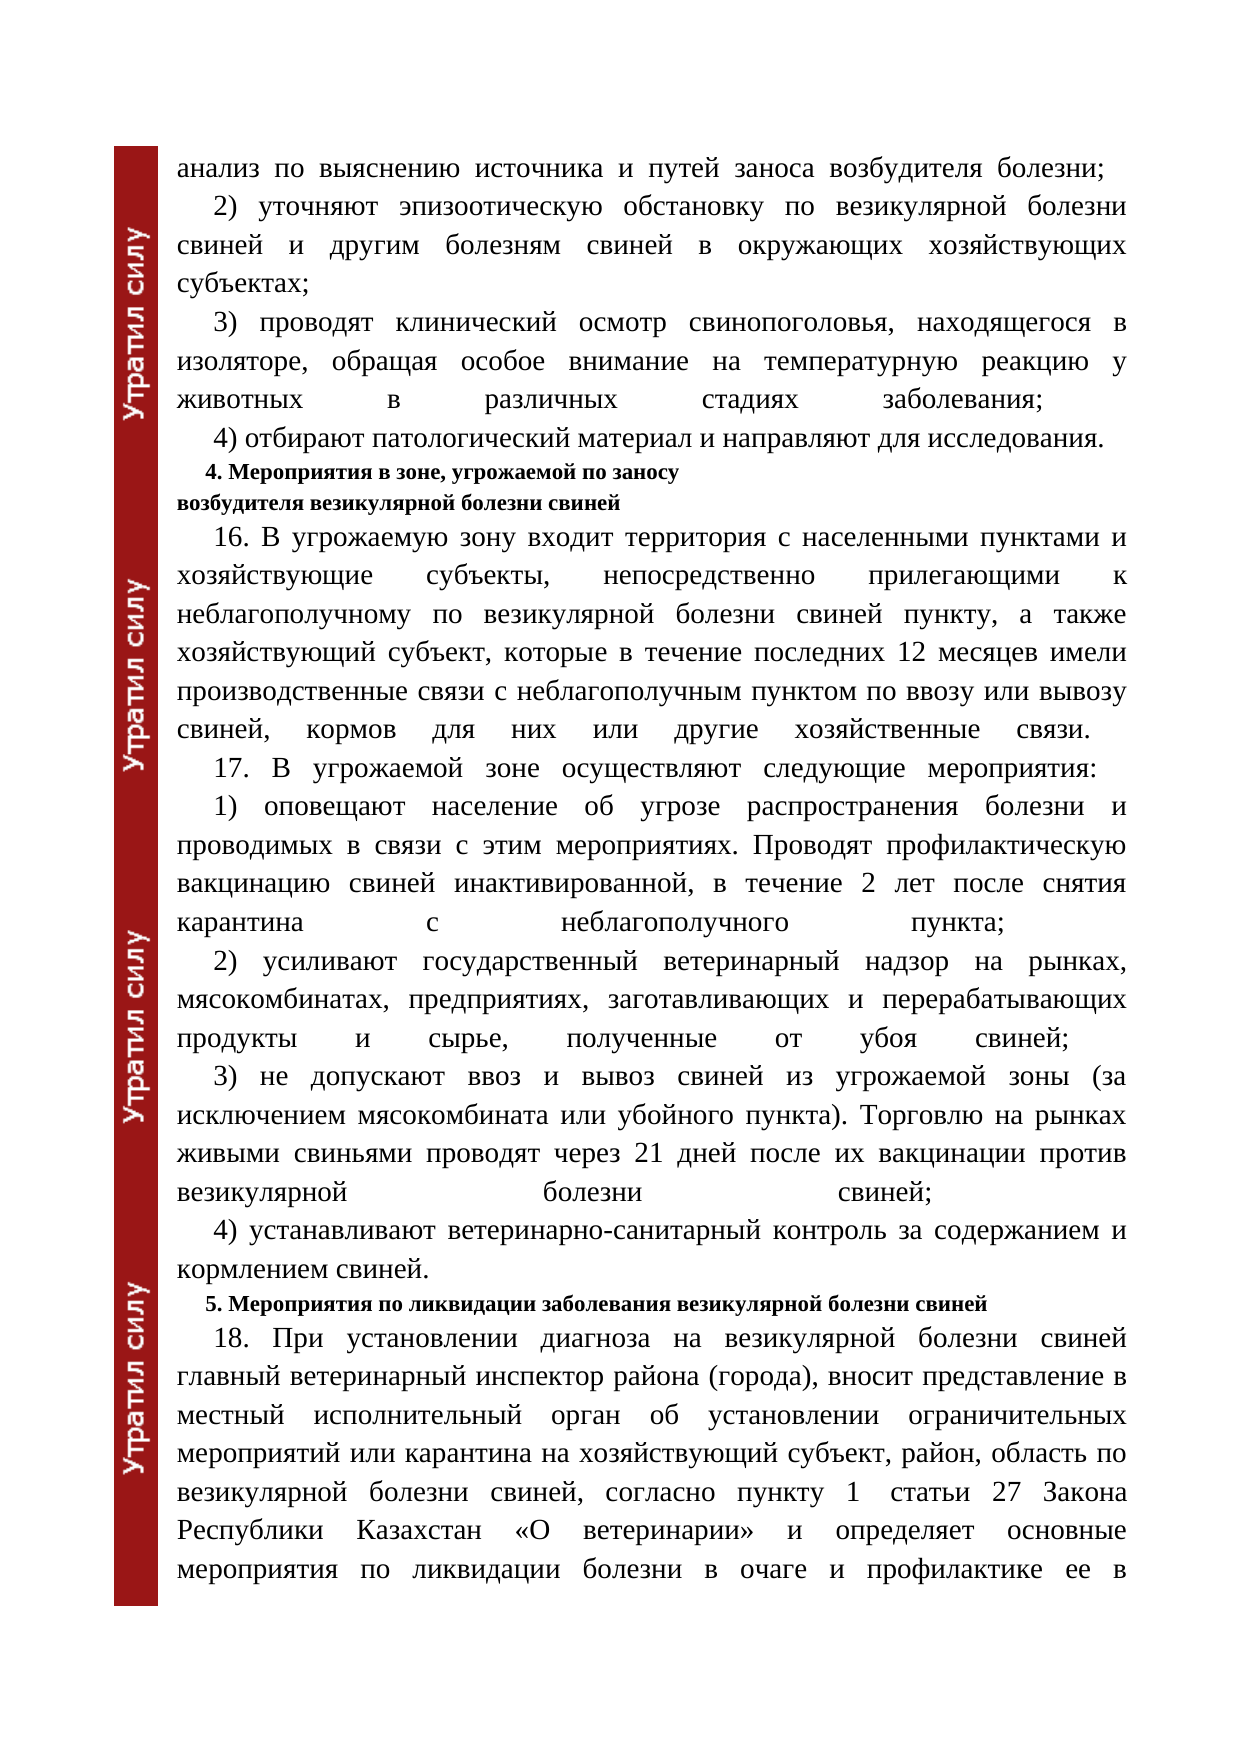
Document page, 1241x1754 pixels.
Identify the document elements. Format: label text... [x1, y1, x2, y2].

picture [114, 146, 158, 150]
text 4. Мероприятия в зоне, угрожаемой по заносу возбудителя везикулярной болезни свиней [112, 458, 1128, 515]
picture [114, 1316, 158, 1320]
picture [114, 453, 158, 458]
text 5. Мероприятия по ликвидации заболевания везикулярной болезни свиней [112, 1289, 1128, 1316]
text 16. В угрожаемую зону входит территория с населенными пунктами и хозяйствующие субъекты, непосредственно прилегающими к неблагополучному по везикулярной болезни свиней пункту, а также хозяйствующий субъект, которые в течение последних 12 месяцев имели производственные связи с неблагополучным пунктом по ввозу или вывозу свиней, кормов для них или другие хозяйственные связи. 17. В угрожаемой зоне осуществляют следующие мероприятия: 1) оповещают население об угрозе распространения болезни и проводимых в связи с этим мероприятиях. Проводят профилактическую вакцинацию свиней инактивированной, в течение 2 лет после снятия карантина с неблагополучного пункта; 2) усиливают государственный ветеринарный надзор на рынках, мясокомбинатах, предприятиях, заготавливающих и перерабатывающих продукты и сырье, полученные от убоя свиней; 3) не допускают ввоз и вывоз свиней из угрожаемой зоны (за исключением мясокомбината или убойного пункта). Торговлю на рынках живыми свиньями проводят через 21 дней после их вакцинации против везикулярной болезни свиней; 4) устанавливают ветеринарно-санитарный контроль за содержанием и кормлением свиней. [112, 519, 1128, 1284]
picture [114, 1284, 158, 1289]
picture [114, 515, 158, 519]
picture [114, 1584, 158, 1606]
